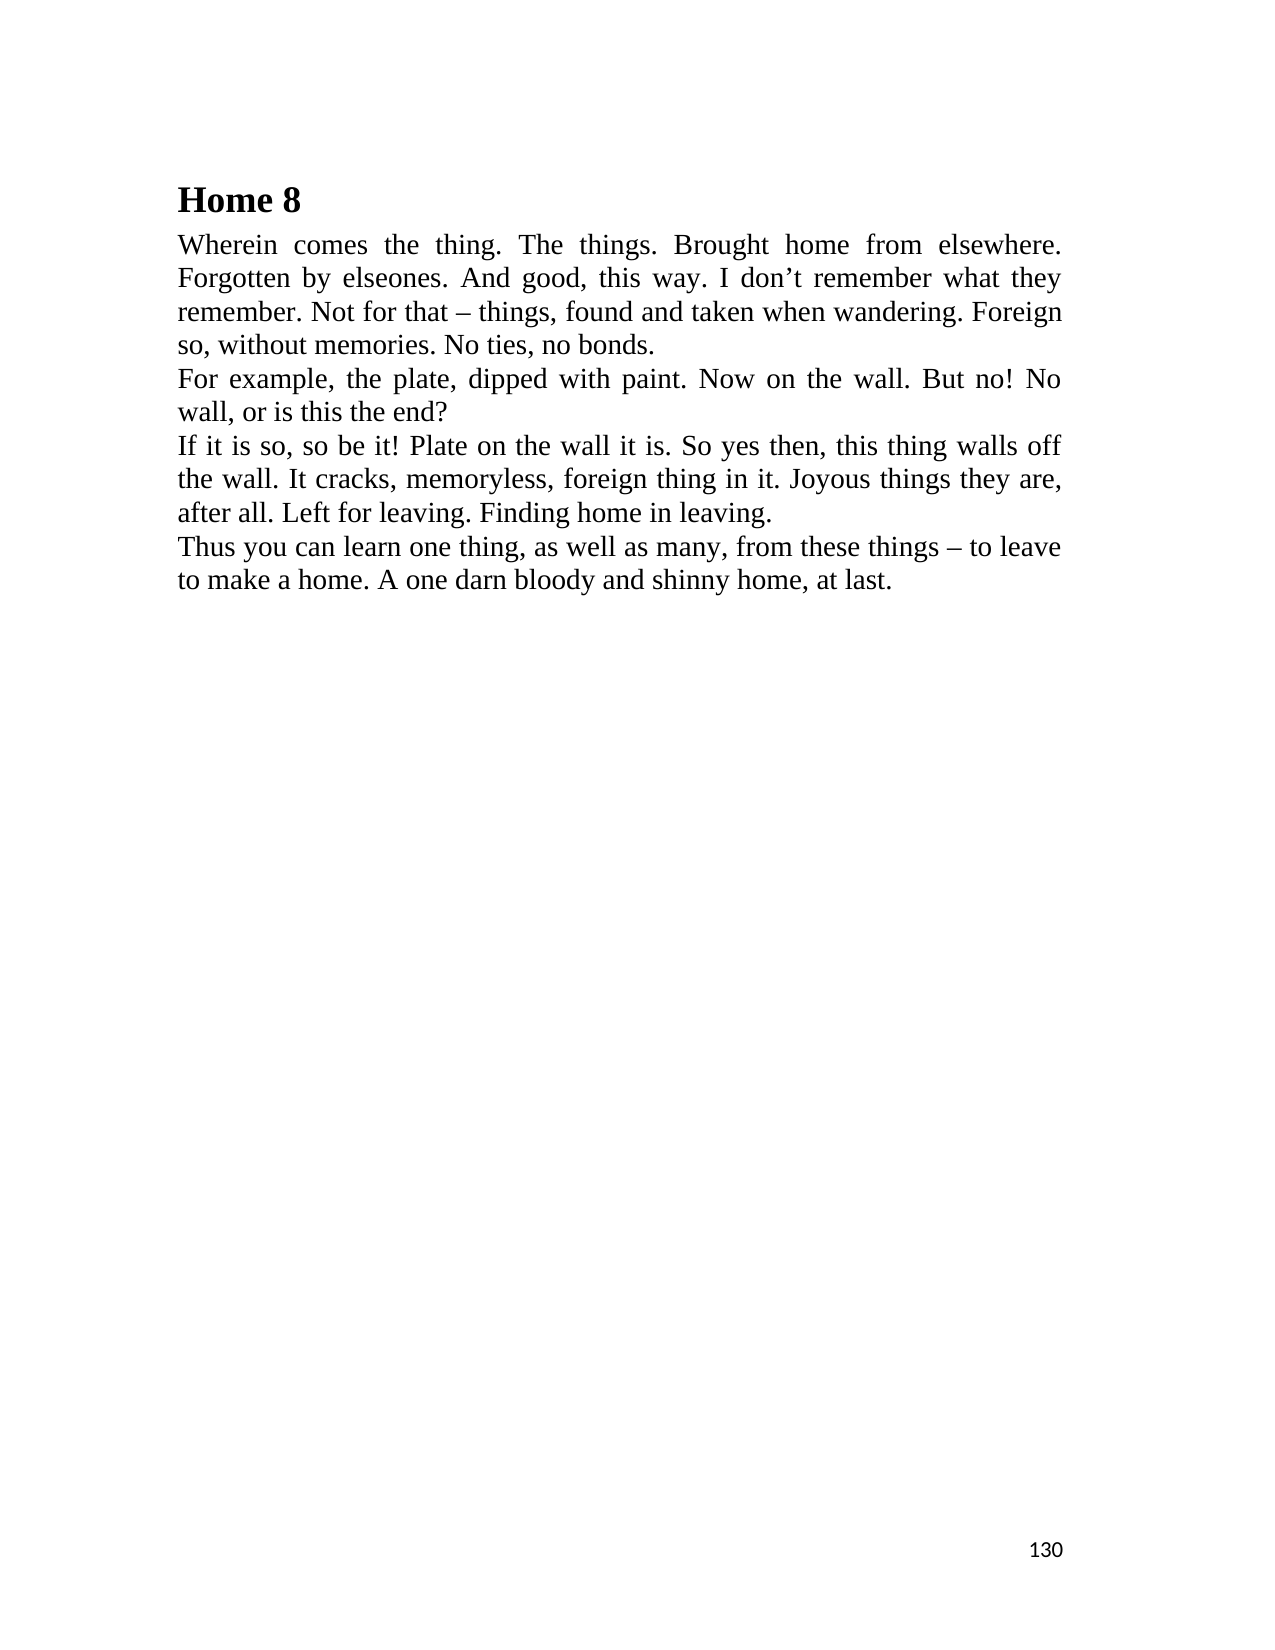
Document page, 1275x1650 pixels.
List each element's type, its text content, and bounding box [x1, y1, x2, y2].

subtitle Home 8 [177, 177, 1063, 220]
text Wherein comes the thing. The things. Brought home from elsewhere. Forgotten by elseones. And good, this way. I don’t remember what they remember. Not for that – things, found and taken when wandering. Foreign so, without memories. No ties, no bonds. For example, the plate, dipped with paint. Now on the wall. But no! No wall, or is this the end? If it is so, so be it! Plate on the wall it is. So yes then, this thing walls off the wall. It cracks, memoryless, foreign thing in it. Joyous things they are, after all. Left for leaving. Finding home in leaving. Thus you can learn one thing, as well as many, from these things – to leave to make a home. A one darn bloody and shinny home, at last. [177, 227, 1063, 596]
